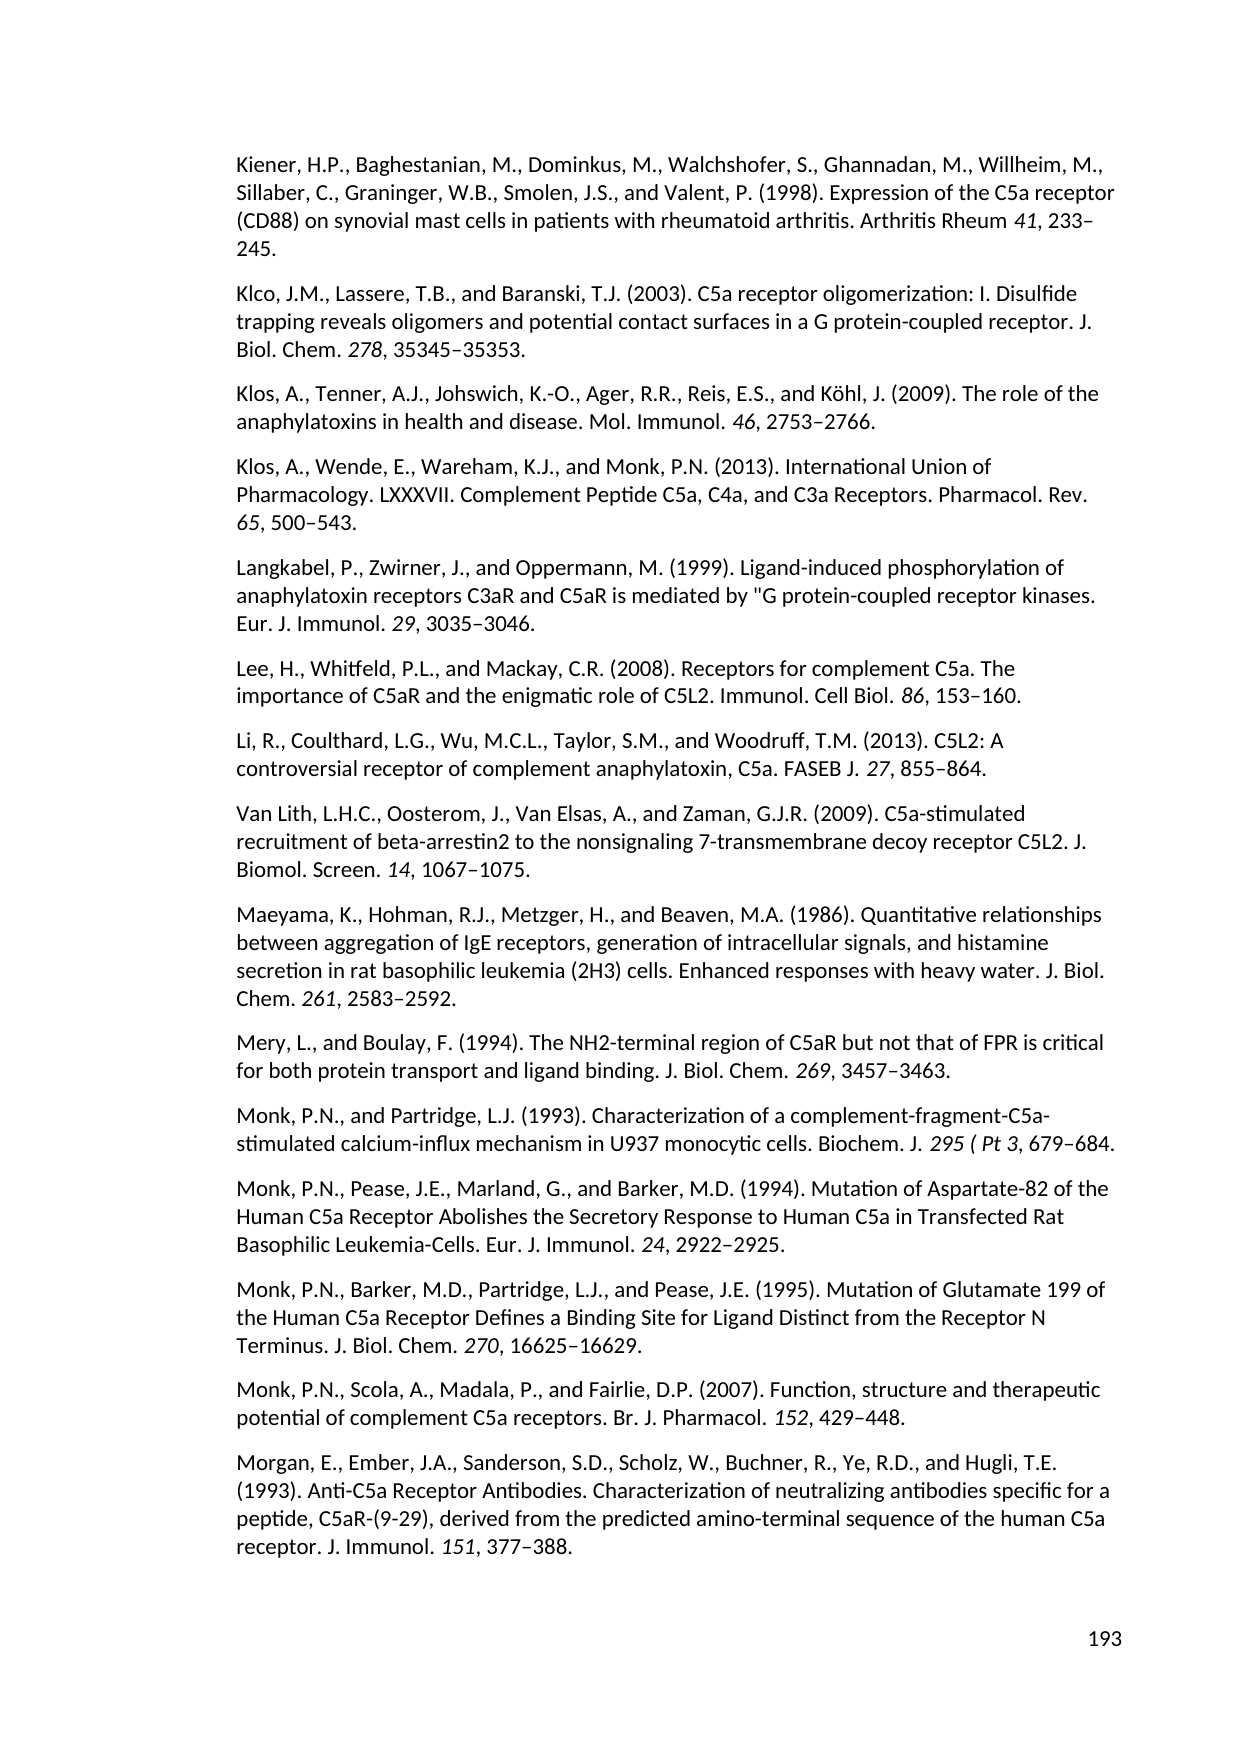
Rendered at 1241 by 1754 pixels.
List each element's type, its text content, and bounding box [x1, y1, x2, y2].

text Morgan, E., Ember, J.A., Sanderson, S.D., Scholz, W., Buchner, R., Ye, R.D., and Hugli, T.E. (1993). Anti-C5a Receptor Antibodies. Characterization of neutralizing antibodies specific for a peptide, C5aR-(9-29), derived from the predicted amino-terminal sequence of the human C5a receptor. J. Immunol. 151, 377–388. [236, 1448, 1122, 1560]
text Mery, L., and Boulay, F. (1994). The NH2-terminal region of C5aR but not that of FPR is critical for both protein transport and ligand binding. J. Biol. Chem. 269, 3457–3463. [236, 1028, 1122, 1084]
text Klos, A., Wende, E., Wareham, K.J., and Monk, P.N. (2013). International Union of Pharmacology. LXXXVII. Complement Peptide C5a, C4a, and C3a Receptors. Pharmacol. Rev. 65, 500–543. [236, 452, 1122, 536]
text Kiener, H.P., Baghestanian, M., Dominkus, M., Walchshofer, S., Ghannadan, M., Willheim, M., Sillaber, C., Graninger, W.B., Smolen, J.S., and Valent, P. (1998). Expression of the C5a receptor (CD88) on synovial mast cells in patients with rheumatoid arthritis. Arthritis Rheum 41, 233–245. [236, 150, 1122, 262]
text Klos, A., Tenner, A.J., Johswich, K.-O., Ager, R.R., Reis, E.S., and Köhl, J. (2009). The role of the anaphylatoxins in health and disease. Mol. Immunol. 46, 2753–2766. [236, 379, 1122, 436]
text Li, R., Coulthard, L.G., Wu, M.C.L., Taylor, S.M., and Woodruff, T.M. (2013). C5L2: A controversial receptor of complement anaphylatoxin, C5a. FASEB J. 27, 855–864. [236, 726, 1122, 782]
text Maeyama, K., Hohman, R.J., Metzger, H., and Beaven, M.A. (1986). Quantitative relationships between aggregation of IgE receptors, generation of intracellular signals, and histamine secretion in rat basophilic leukemia (2H3) cells. Enhanced responses with heavy water. J. Biol. Chem. 261, 2583–2592. [236, 900, 1122, 1012]
text Van Lith, L.H.C., Oosterom, J., Van Elsas, A., and Zaman, G.J.R. (2009). C5a-stimulated recruitment of beta-arrestin2 to the nonsignaling 7-transmembrane decoy receptor C5L2. J. Biomol. Screen. 14, 1067–1075. [236, 799, 1122, 883]
text Klco, J.M., Lassere, T.B., and Baranski, T.J. (2003). C5a receptor oligomerization: I. Disulfide trapping reveals oligomers and potential contact surfaces in a G protein-coupled receptor. J. Biol. Chem. 278, 35345–35353. [236, 279, 1122, 363]
text Monk, P.N., and Partridge, L.J. (1993). Characterization of a complement-fragment-C5a-stimulated calcium-influx mechanism in U937 monocytic cells. Biochem. J. 295 ( Pt 3, 679–684. [236, 1101, 1122, 1157]
text Monk, P.N., Barker, M.D., Partridge, L.J., and Pease, J.E. (1995). Mutation of Glutamate 199 of the Human C5a Receptor Defines a Binding Site for Ligand Distinct from the Receptor N Terminus. J. Biol. Chem. 270, 16625–16629. [236, 1275, 1122, 1359]
text Langkabel, P., Zwirner, J., and Oppermann, M. (1999). Ligand-induced phosphorylation of anaphylatoxin receptors C3aR and C5aR is mediated by "G protein-coupled receptor kinases. Eur. J. Immunol. 29, 3035–3046. [236, 553, 1122, 637]
text Lee, H., Whitfeld, P.L., and Mackay, C.R. (2008). Receptors for complement C5a. The importance of C5aR and the enigmatic role of C5L2. Immunol. Cell Biol. 86, 153–160. [236, 654, 1122, 710]
text Monk, P.N., Pease, J.E., Marland, G., and Barker, M.D. (1994). Mutation of Aspartate-82 of the Human C5a Receptor Abolishes the Secretory Response to Human C5a in Transfected Rat Basophilic Leukemia-Cells. Eur. J. Immunol. 24, 2922–2925. [236, 1174, 1122, 1258]
text Monk, P.N., Scola, A., Madala, P., and Fairlie, D.P. (2007). Function, structure and therapeutic potential of complement C5a receptors. Br. J. Pharmacol. 152, 429–448. [236, 1375, 1122, 1431]
